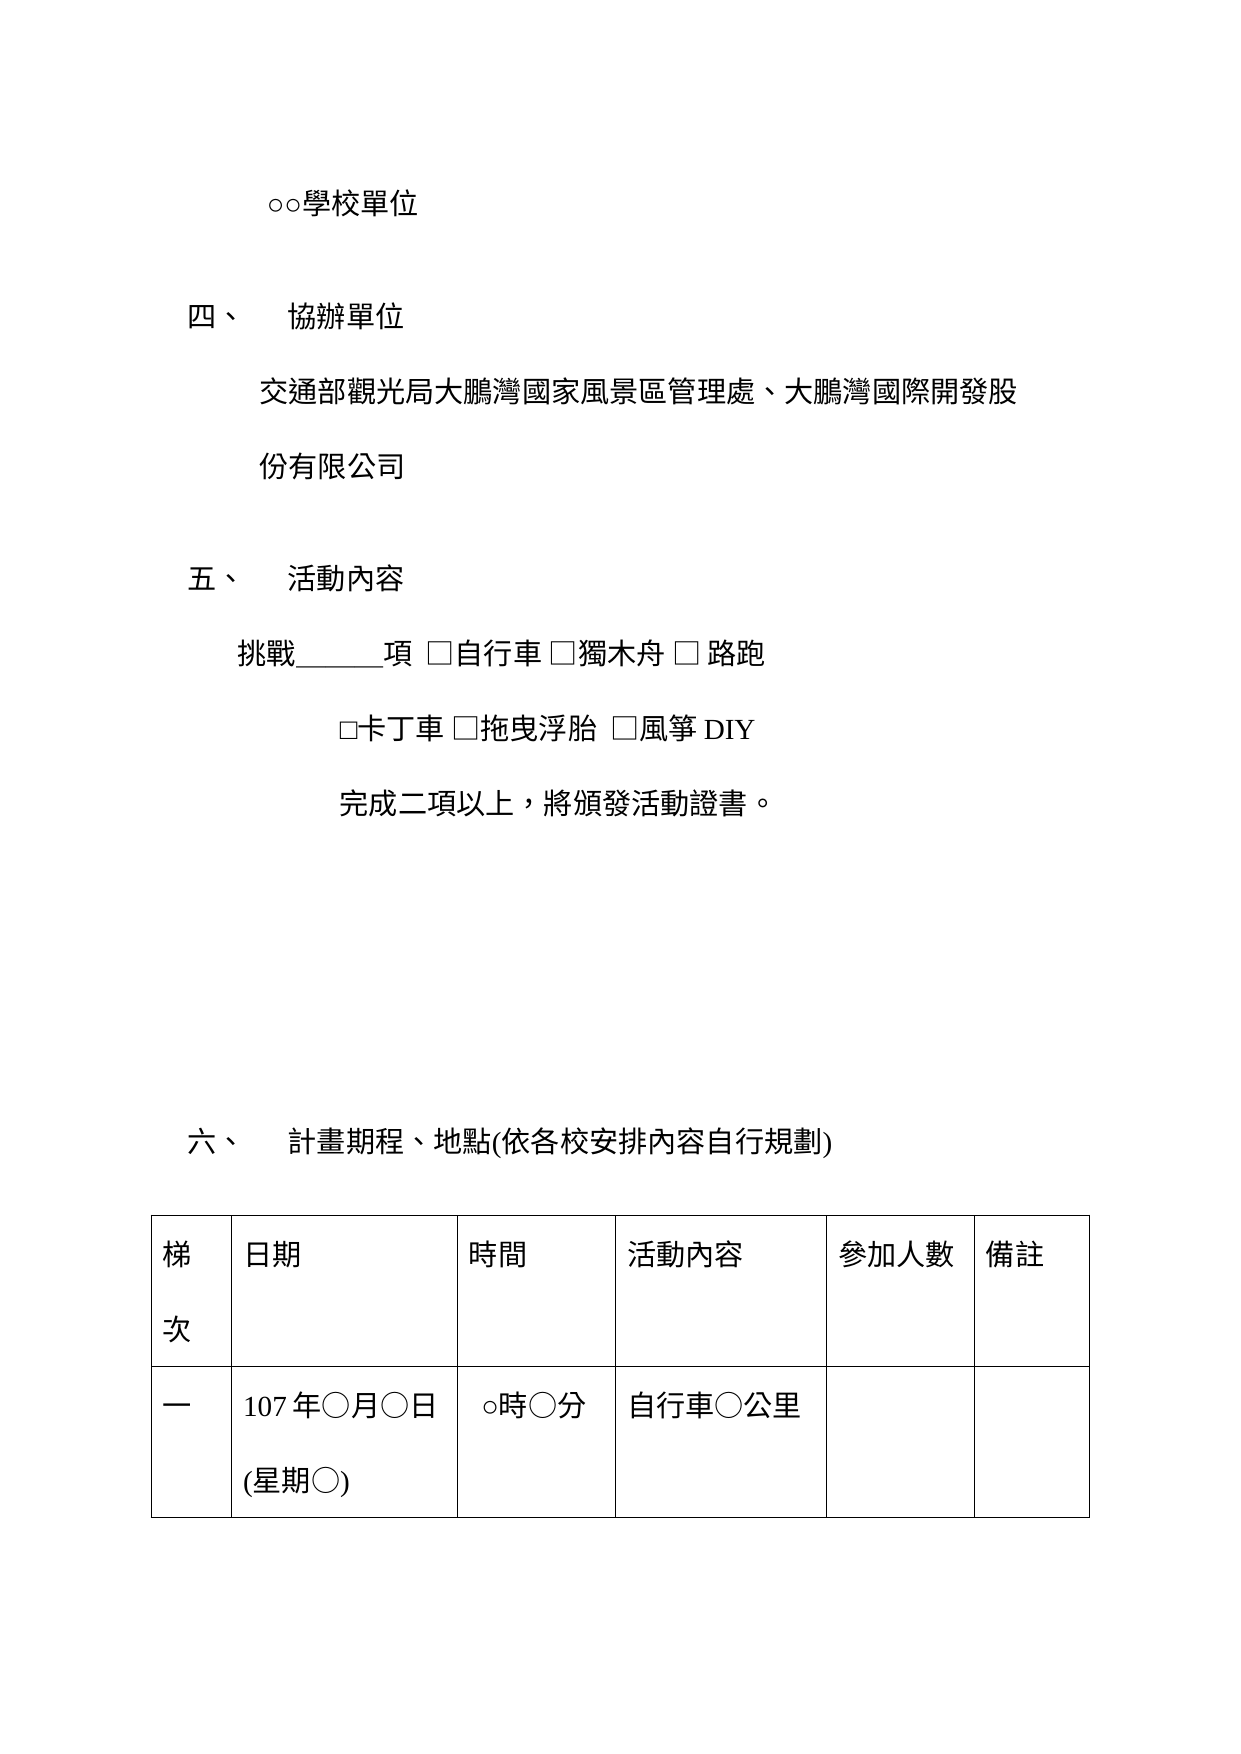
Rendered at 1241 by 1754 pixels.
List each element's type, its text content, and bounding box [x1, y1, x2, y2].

list 協辦單位 [187, 277, 1053, 352]
table_cell 107年○月○日 (星期○) [232, 1367, 457, 1517]
list 交通部觀光局大鵬灣國家風景區管理處、大鵬灣國際開發股 [237, 352, 1053, 427]
table_header 時間 [458, 1216, 615, 1366]
list ○○學校單位 [237, 164, 1053, 239]
table_header 備註 [975, 1216, 1089, 1366]
table_header 梯次 [152, 1216, 231, 1366]
table_cell 一 [152, 1367, 231, 1517]
table_cell 自行車○公里 [616, 1367, 826, 1517]
list □卡丁車 □拖曳浮胎 □風箏DIY [237, 689, 1053, 764]
table_cell ○時○分 [458, 1367, 615, 1517]
table_header 參加人數 [827, 1216, 974, 1366]
list 份有限公司 [237, 427, 1053, 502]
table_header 日期 [232, 1216, 457, 1366]
table_cell [975, 1367, 1089, 1517]
list 挑戰＿＿＿項 □自行車 □獨木舟 □ 路跑 [237, 614, 1053, 689]
table_header 活動內容 [616, 1216, 826, 1366]
table_cell [827, 1367, 974, 1517]
list 計畫期程、地點(依各校安排內容自行規劃) [187, 1102, 1053, 1177]
list 活動內容 [187, 539, 1053, 614]
list 完成二項以上，將頒發活動證書。 [237, 764, 1053, 839]
